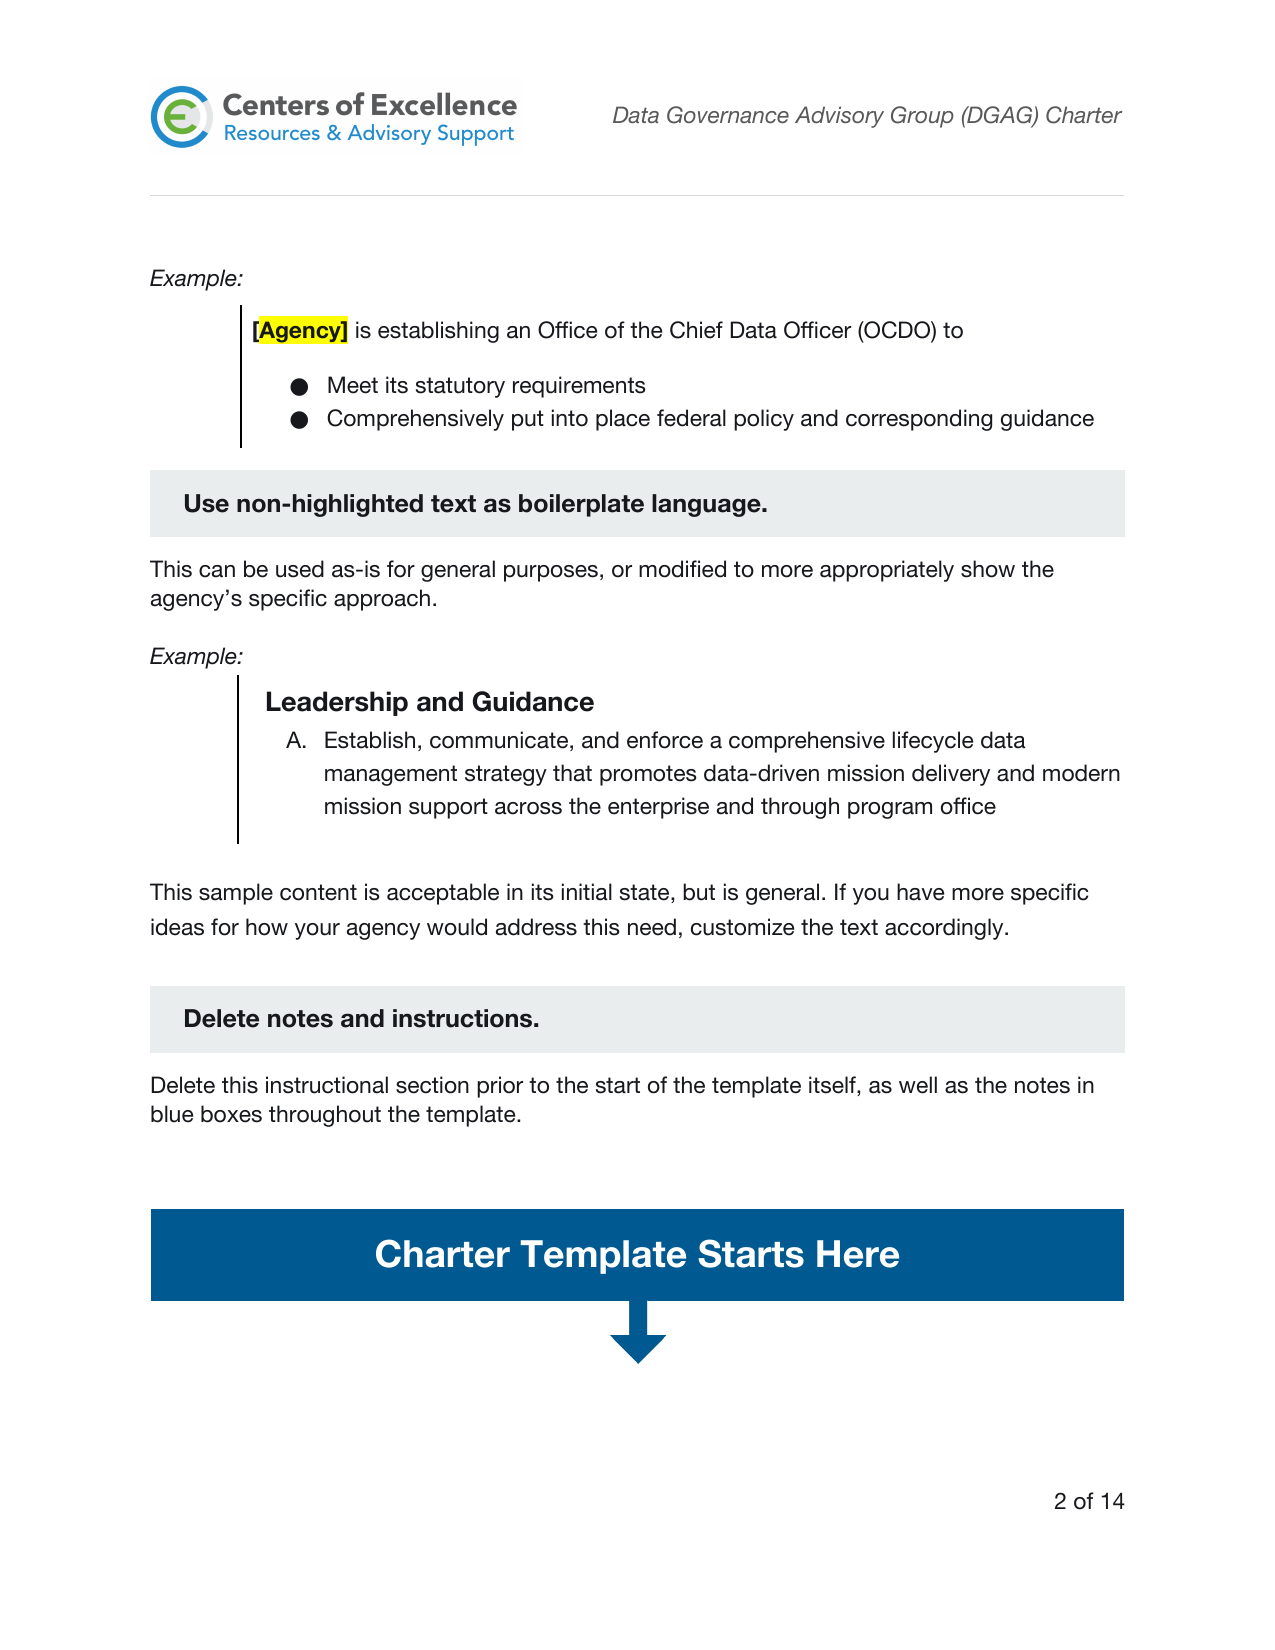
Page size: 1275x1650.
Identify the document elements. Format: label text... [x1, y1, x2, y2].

picture [603, 1300, 672, 1376]
picture [150, 78, 523, 154]
table_header [150, 1176, 1125, 1463]
table_cell This can be used as-is for general purposes, or modified to more appropriately show the agency’s specific approach. Example: This sample content is acceptable in its initial state, but is general. If you have more specific ideas for how your agency would address this need, customize the text accordingly. [150, 537, 1125, 986]
table_cell Delete notes and instructions. [150, 986, 1125, 1053]
table_cell Use non-highlighted text as boilerplate language. [150, 470, 1125, 537]
table_cell Delete this instructional section prior to the start of the template itself, as well as the notes in blue boxes throughout the template. [150, 1053, 1125, 1147]
table_cell Example: [150, 246, 1125, 470]
